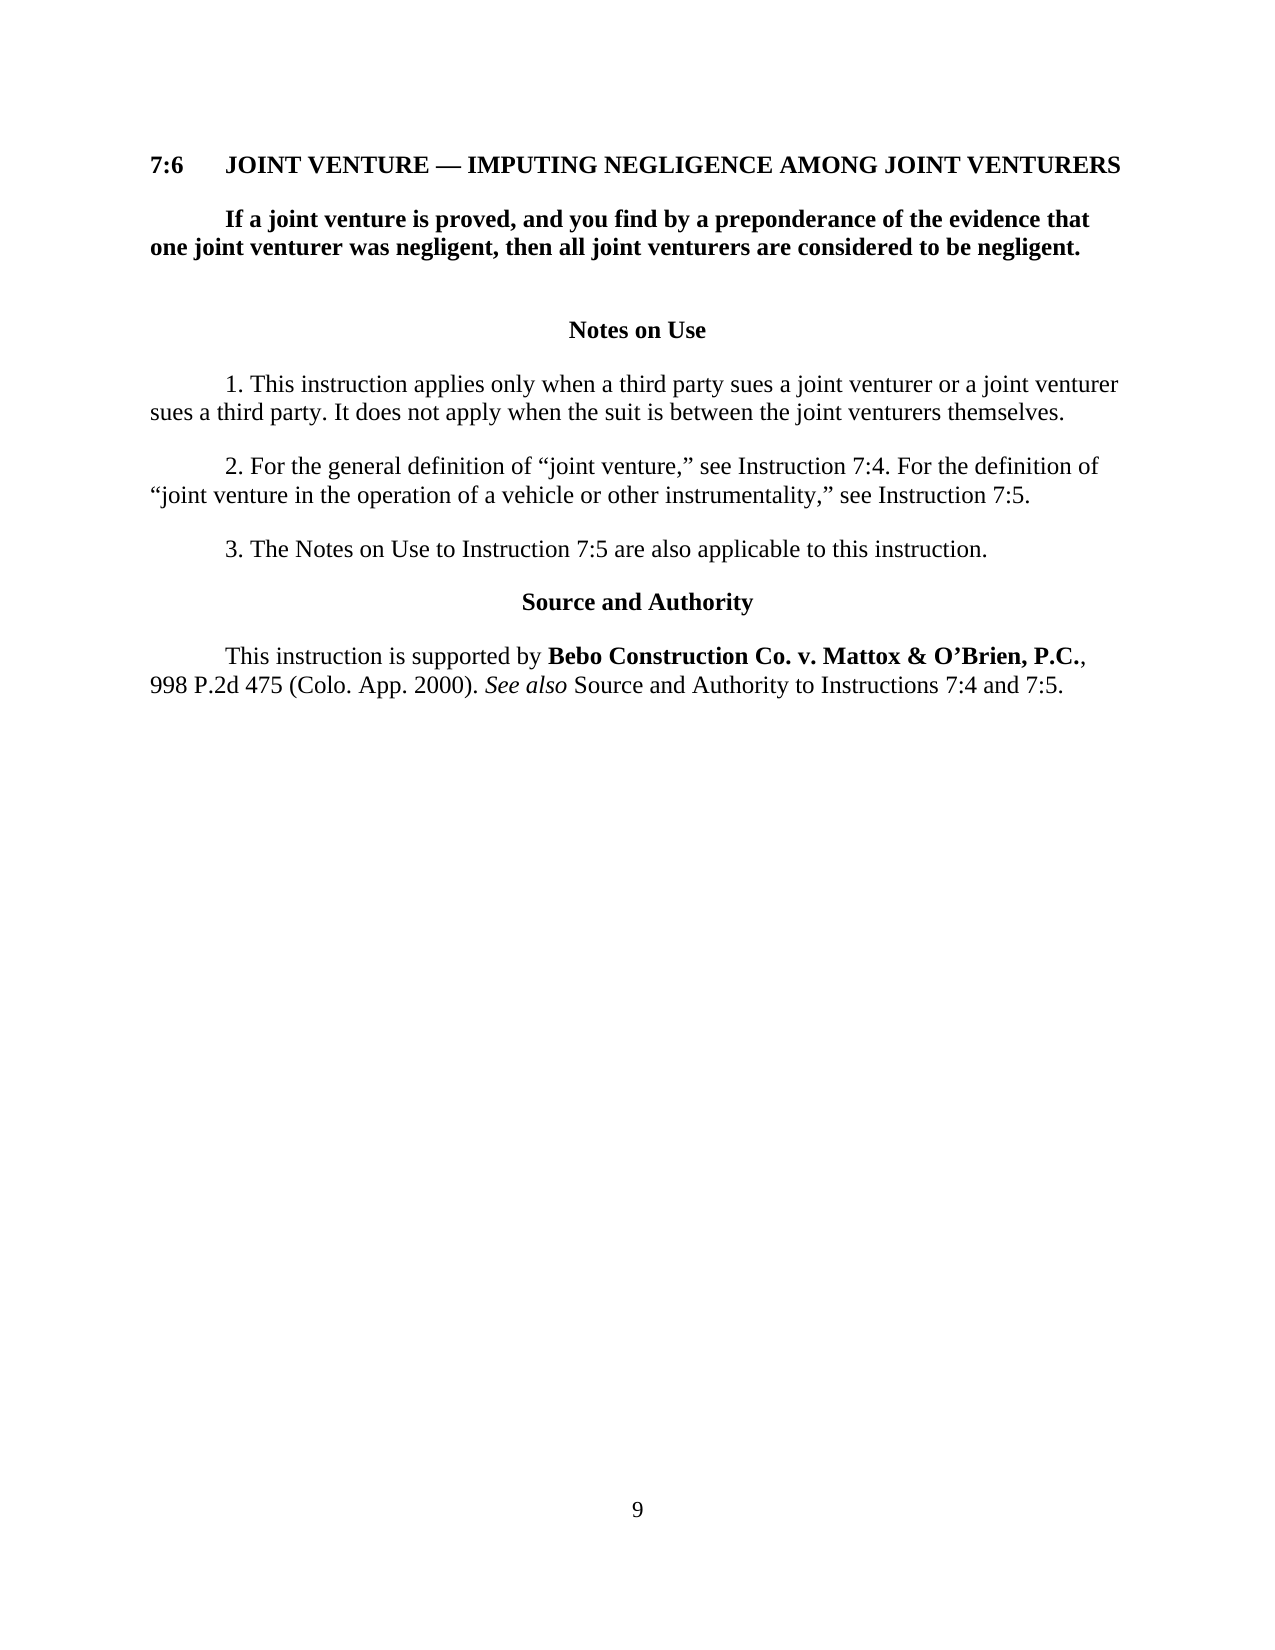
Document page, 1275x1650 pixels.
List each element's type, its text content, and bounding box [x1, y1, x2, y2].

text Notes on Use [150, 315, 1125, 344]
text This instruction is supported by Bebo Construction Co. v. Mattox & O’Brien, P.C., 998 P.2d 475 (Colo. App. 2000). See also Source and Authority to Instructions 7:4 and 7:5. [150, 641, 1125, 699]
text 2. For the general definition of “joint venture,” see Instruction 7:4. For the definition of “joint venture in the operation of a vehicle or other instrumentality,” see Instruction 7:5. [150, 451, 1125, 509]
text 1. This instruction applies only when a third party sues a joint venturer or a joint venturer sues a third party. It does not apply when the suit is between the joint venturers themselves. [150, 369, 1125, 426]
text 7:6 JOINT VENTURE — IMPUTING NEGLIGENCE AMONG JOINT VENTURERS [150, 150, 1125, 179]
text 3. The Notes on Use to Instruction 7:5 are also applicable to this instruction. [150, 534, 1125, 562]
text Source and Authority [150, 587, 1125, 616]
text If a joint venture is proved, and you find by a preponderance of the evidence that one joint venturer was negligent, then all joint venturers are considered to be negligent. [150, 204, 1125, 261]
